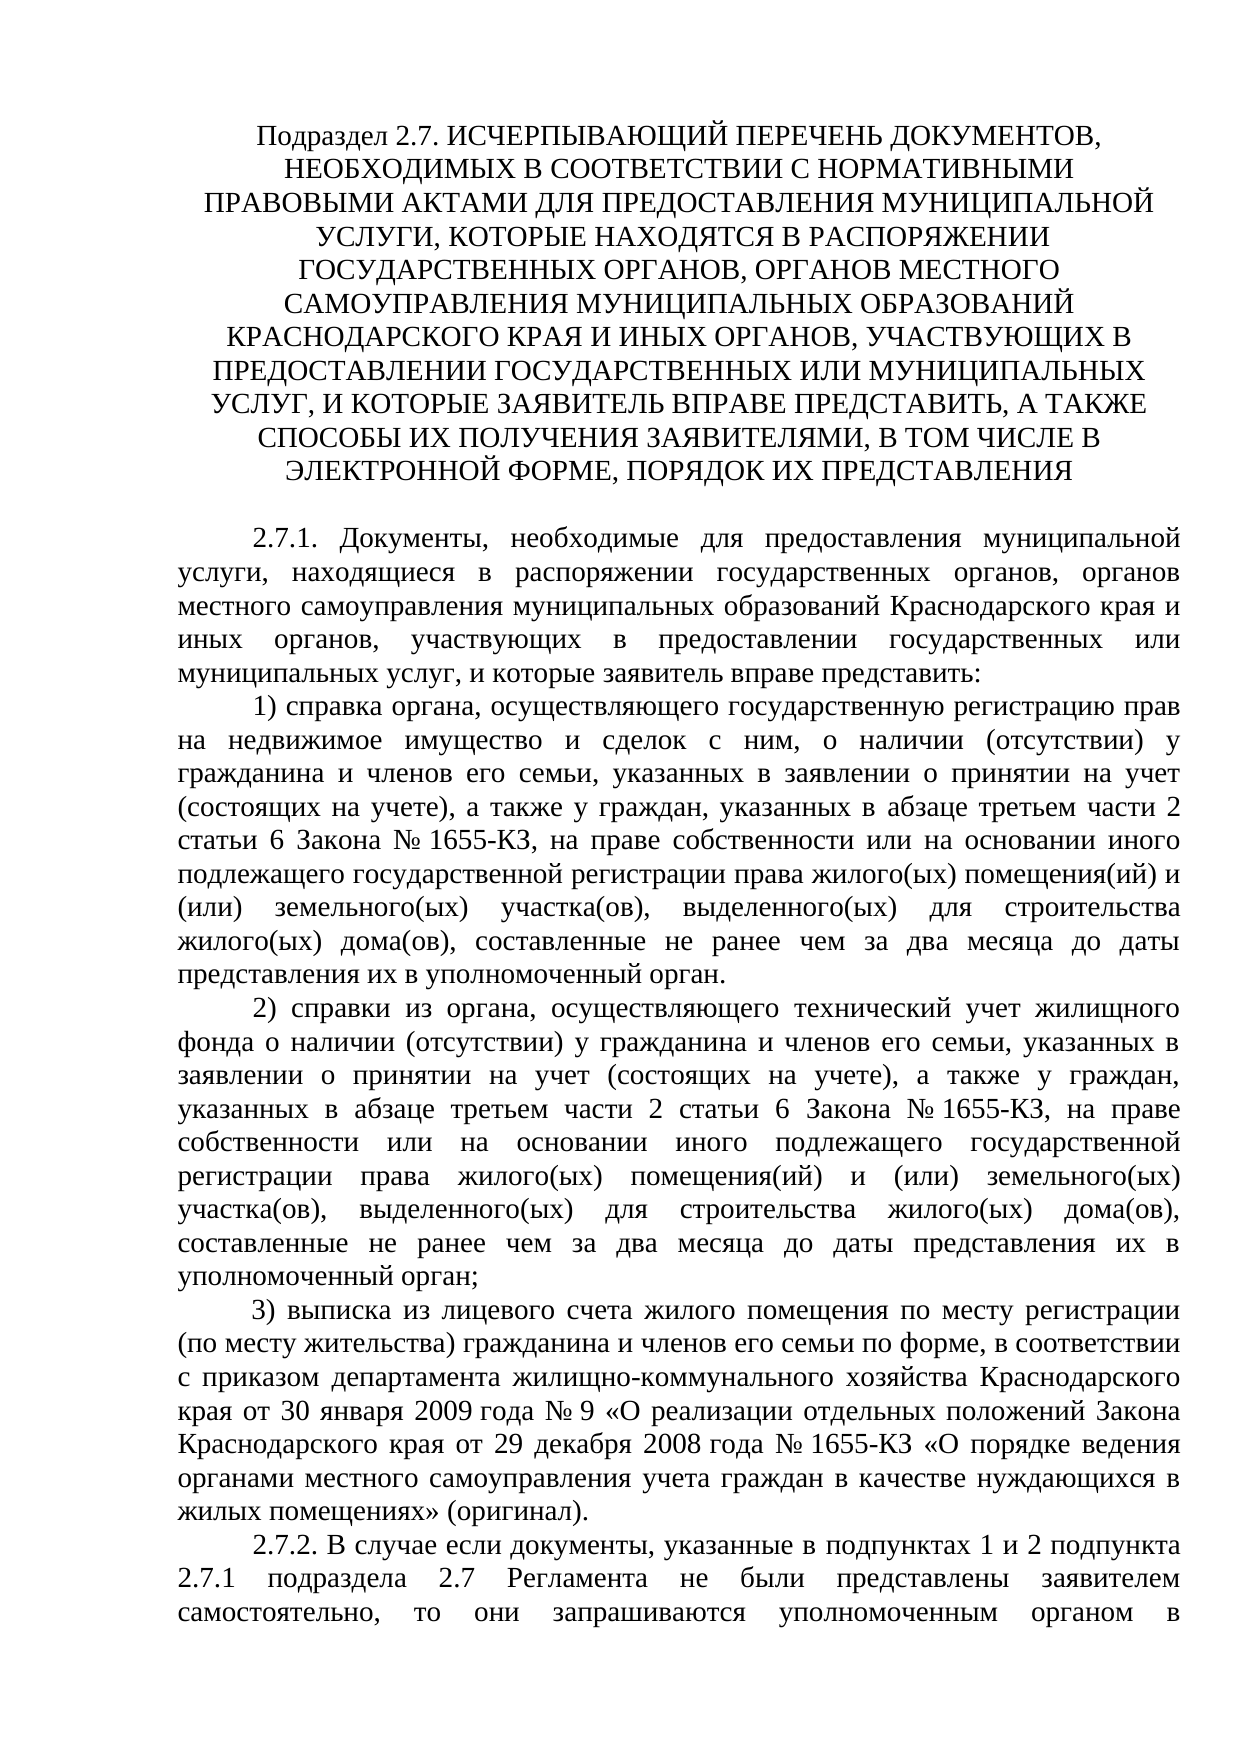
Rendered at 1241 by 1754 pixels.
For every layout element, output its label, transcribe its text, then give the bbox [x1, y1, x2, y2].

text УСЛУГИ, КОТОРЫЕ НАХОДЯТСЯ В РАСПОРЯЖЕНИИ [177, 219, 1181, 252]
text 3) выписка из лицевого счета жилого помещения по месту регистрации (по месту жительства) гражданина и членов его семьи по форме, в соответствии с приказом департамента жилищно-коммунального хозяйства Краснодарского края от 30 января 2009 года № 9 «О реализации отдельных положений Закона Краснодарского края от 29 декабря 2008 года № 1655-КЗ «О порядке ведения органами местного самоуправления учета граждан в качестве нуждающихся в жилых помещениях» (оригинал). [177, 1292, 1181, 1527]
text НЕОБХОДИМЫХ В СООТВЕТСТВИИ С НОРМАТИВНЫМИ [177, 152, 1181, 185]
text КРАСНОДАРСКОГО КРАЯ И ИНЫХ ОРГАНОВ, УЧАСТВУЮЩИХ В ПРЕДОСТАВЛЕНИИ ГОСУДАРСТВЕННЫХ ИЛИ МУНИЦИПАЛЬНЫХ УСЛУГ, И КОТОРЫЕ ЗАЯВИТЕЛЬ ВПРАВЕ ПРЕДСТАВИТЬ, А ТАКЖЕ СПОСОБЫ ИХ ПОЛУЧЕНИЯ ЗАЯВИТЕЛЯМИ, В ТОМ ЧИСЛЕ В [177, 319, 1181, 453]
text 1) справка органа, осуществляющего государственную регистрацию прав на недвижимое имущество и сделок с ним, о наличии (отсутствии) у гражданина и членов его семьи, указанных в заявлении о принятии на учет (состоящих на учете), а также у граждан, указанных в абзаце третьем части 2 статьи 6 Закона № 1655-КЗ, на праве собственности или на основании иного подлежащего государственной регистрации права жилого(ых) помещения(ий) и (или) земельного(ых) участка(ов), выделенного(ых) для строительства жилого(ых) дома(ов), составленные не ранее чем за два месяца до даты представления их в уполномоченный орган. [177, 688, 1181, 990]
text 2.7.1. Документы, необходимые для предоставления муниципальной услуги, находящиеся в распоряжении государственных органов, органов местного самоуправления муниципальных образований Краснодарского края и иных органов, участвующих в предоставлении государственных или муниципальных услуг, и которые заявитель вправе представить: [177, 521, 1181, 688]
text САМОУПРАВЛЕНИЯ МУНИЦИПАЛЬНЫХ ОБРАЗОВАНИЙ [177, 286, 1181, 319]
text ГОСУДАРСТВЕННЫХ ОРГАНОВ, ОРГАНОВ МЕСТНОГО [177, 252, 1181, 286]
text ПРАВОВЫМИ АКТАМИ ДЛЯ ПРЕДОСТАВЛЕНИЯ МУНИЦИПАЛЬНОЙ [177, 185, 1181, 219]
text 2) справки из органа, осуществляющего технический учет жилищного фонда о наличии (отсутствии) у гражданина и членов его семьи, указанных в заявлении о принятии на учет (состоящих на учете), а также у граждан, указанных в абзаце третьем части 2 статьи 6 Закона № 1655-КЗ, на праве собственности или на основании иного подлежащего государственной регистрации права жилого(ых) помещения(ий) и (или) земельного(ых) участка(ов), выделенного(ых) для строительства жилого(ых) дома(ов), составленные не ранее чем за два месяца до даты представления их в уполномоченный орган; [177, 990, 1181, 1292]
text Подраздел 2.7. ИСЧЕРПЫВАЮЩИЙ ПЕРЕЧЕНЬ ДОКУМЕНТОВ, [177, 118, 1181, 152]
text ЭЛЕКТРОННОЙ ФОРМЕ, ПОРЯДОК ИХ ПРЕДСТАВЛЕНИЯ [177, 453, 1181, 487]
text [177, 1527, 1181, 1627]
